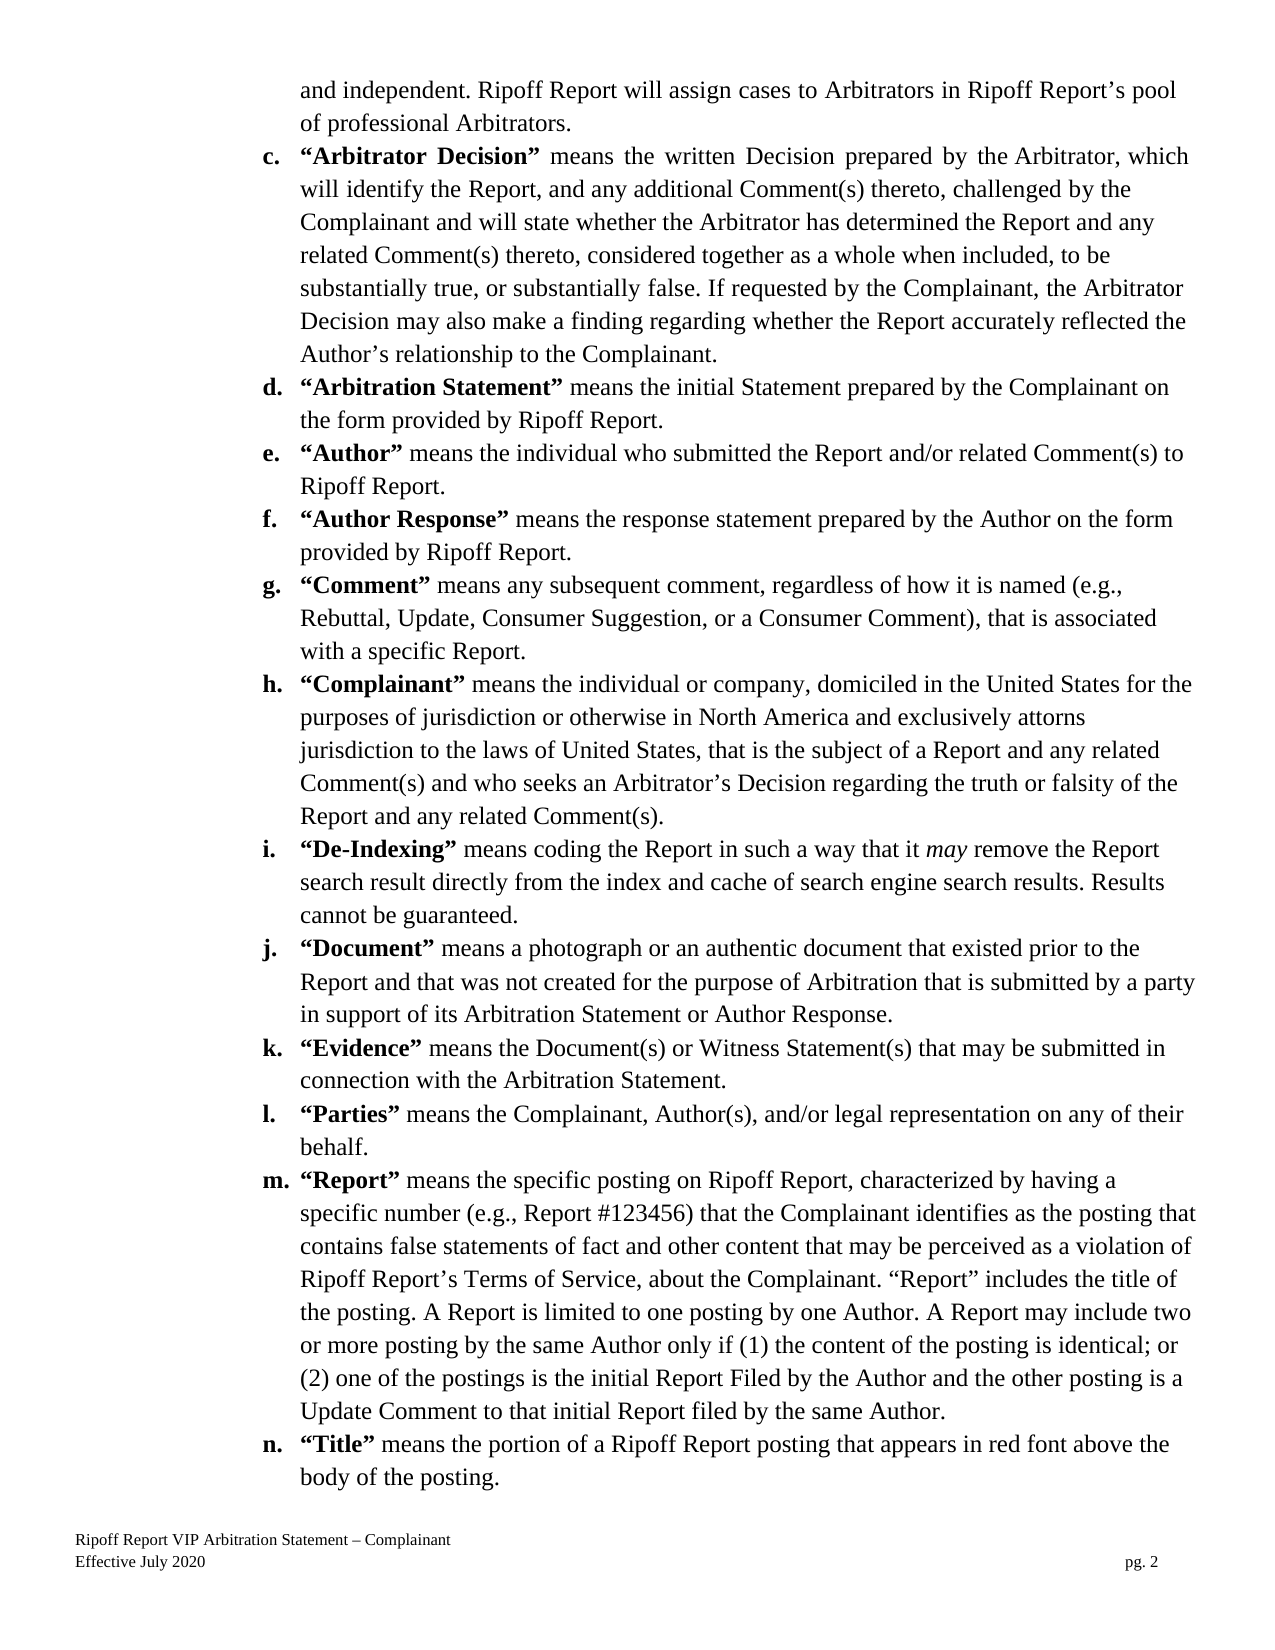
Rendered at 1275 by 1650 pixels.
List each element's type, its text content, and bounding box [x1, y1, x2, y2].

list “Report” means the specific posting on Ripoff Report, characterized by having a specific number (e.g., Report #123456) that the Complainant identifies as the posting that contains false statements of fact and other content that may be perceived as a violation of Ripoff Report’s Terms of Service, about the Complainant. “Report” includes the title of the posting. A Report is limited to one posting by one Author. A Report may include two or more posting by the same Author only if (1) the content of the posting is identical; or (2) one of the postings is the initial Report Filed by the Author and the other posting is a Update Comment to that initial Report filed by the same Author. [262, 1165, 1200, 1424]
list “Document” means a photograph or an authentic document that existed prior to the Report and that was not created for the purpose of Arbitration that is submitted by a party in support of its Arbitration Statement or Author Response. [262, 933, 1200, 1028]
list “Evidence” means the Document(s) or Witness Statement(s) that may be submitted in connection with the Arbitration Statement. [262, 1033, 1200, 1094]
list “Title” means the portion of a Ripoff Report posting that appears in red font above the body of the posting. [262, 1429, 1200, 1491]
list “Comment” means any subsequent comment, regardless of how it is named (e.g., Rebuttal, Update, Consumer Suggestion, or a Consumer Comment), that is associated with a specific Report. [262, 570, 1200, 665]
list “Parties” means the Complainant, Author(s), and/or legal representation on any of their behalf. [262, 1099, 1200, 1160]
list “Complainant” means the individual or company, domiciled in the United States for the purposes of jurisdiction or otherwise in North America and exclusively attorns jurisdiction to the laws of United States, that is the subject of a Report and any related Comment(s) and who seeks an Arbitrator’s Decision regarding the truth or falsity of the Report and any related Comment(s). [262, 669, 1200, 830]
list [262, 75, 1200, 137]
list “De-Indexing” means coding the Report in such a way that it may remove the Report search result directly from the index and cache of search engine search results. Results cannot be guaranteed. [262, 834, 1200, 929]
list “Arbitration Statement” means the initial Statement prepared by the Complainant on the form provided by Ripoff Report. [262, 372, 1200, 434]
list “Author Response” means the response statement prepared by the Author on the form provided by Ripoff Report. [262, 504, 1200, 566]
list “Author” means the individual who submitted the Report and/or related Comment(s) to Ripoff Report. [262, 438, 1200, 500]
list “Arbitrator Decision” means the written Decision prepared by the Arbitrator, which will identify the Report, and any additional Comment(s) thereto, challenged by the Complainant and will state whether the Arbitrator has determined the Report and any related Comment(s) thereto, considered together as a whole when included, to be substantially true, or substantially false. If requested by the Complainant, the Arbitrator Decision may also make a finding regarding whether the Report accurately reflected the Author’s relationship to the Complainant. [262, 141, 1200, 368]
